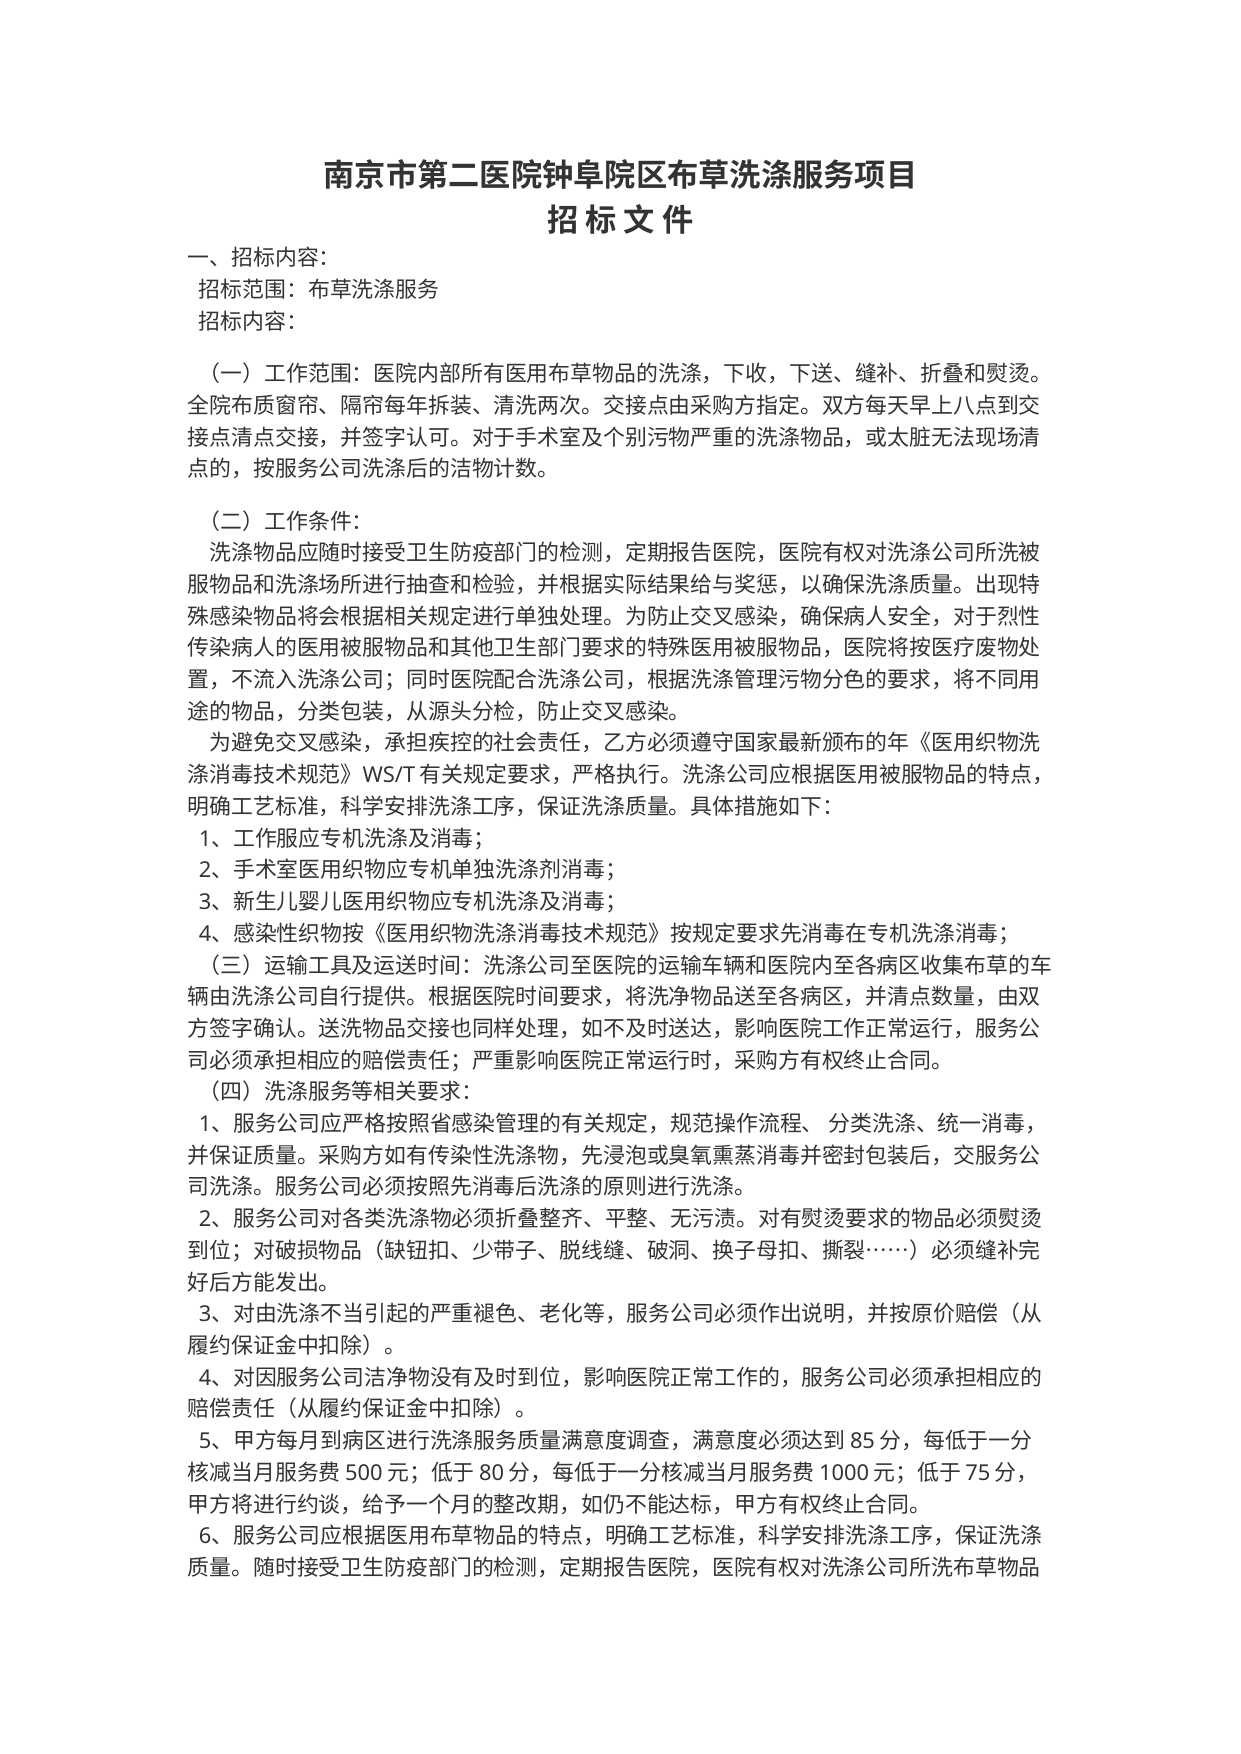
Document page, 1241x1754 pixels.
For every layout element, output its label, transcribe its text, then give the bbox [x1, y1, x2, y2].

text 3、对由洗涤不当引起的严重褪色、老化等，服务公司必须作出说明，并按原价赔偿（从履约保证金中扣除）。 [187, 1296, 1053, 1359]
text 为避免交叉感染，承担疾控的社会责任，乙方必须遵守国家最新颁布的年《医用织物洗涤消毒技术规范》WS/T有关规定要求，严格执行。洗涤公司应根据医用被服物品的特点，明确工艺标准，科学安排洗涤工序，保证洗涤质量。具体措施如下： [187, 725, 1053, 821]
text 4、感染性织物按《医用织物洗涤消毒技术规范》按规定要求先消毒在专机洗涤消毒； [187, 916, 1053, 948]
text 2、手术室医用织物应专机单独洗涤剂消毒； [187, 852, 1053, 884]
text （二）工作条件： [187, 504, 1053, 535]
text 洗涤物品应随时接受卫生防疫部门的检测，定期报告医院，医院有权对洗涤公司所洗被服物品和洗涤场所进行抽查和检验，并根据实际结果给与奖惩，以确保洗涤质量。出现特殊感染物品将会根据相关规定进行单独处理。为防止交叉感染，确保病人安全，对于烈性传染病人的医用被服物品和其他卫生部门要求的特殊医用被服物品，医院将按医疗废物处置，不流入洗涤公司；同时医院配合洗涤公司，根据洗涤管理污物分色的要求，将不同用途的物品，分类包装，从源头分检，防止交叉感染。 [187, 535, 1053, 725]
text 1、工作服应专机洗涤及消毒； [187, 821, 1053, 852]
text 5、甲方每月到病区进行洗涤服务质量满意度调查，满意度必须达到85分，每低于一分核减当月服务费500元；低于80分，每低于一分核减当月服务费1000元；低于75分，甲方将进行约谈，给予一个月的整改期，如仍不能达标，甲方有权终止合同。 [187, 1423, 1053, 1518]
text 招标范围：布草洗涤服务 [187, 272, 1053, 304]
text 1、服务公司应严格按照省感染管理的有关规定，规范操作流程、 分类洗涤、统一消毒，并保证质量。采购方如有传染性洗涤物，先浸泡或臭氧熏蒸消毒并密封包装后，交服务公司洗涤。服务公司必须按照先消毒后洗涤的原则进行洗涤。 [187, 1106, 1053, 1201]
text 南京市第二医院钟阜院区布草洗涤服务项目 [187, 150, 1053, 195]
text （四）洗涤服务等相关要求： [187, 1074, 1053, 1106]
text 4、对因服务公司洁净物没有及时到位，影响医院正常工作的，服务公司必须承担相应的赔偿责任（从履约保证金中扣除）。 [187, 1359, 1053, 1423]
text 招 标 文 件 [187, 195, 1053, 240]
text 招标内容： [187, 304, 1053, 335]
text （一）工作范围：医院内部所有医用布草物品的洗涤，下收，下送、缝补、折叠和熨烫。全院布质窗帘、隔帘每年拆装、清洗两次。交接点由采购方指定。双方每天早上八点到交接点清点交接，并签字认可。对于手术室及个别污物严重的洗涤物品，或太脏无法现场清点的，按服务公司洗涤后的洁物计数。 [187, 356, 1053, 483]
text 2、服务公司对各类洗涤物必须折叠整齐、平整、无污渍。对有熨烫要求的物品必须熨烫到位；对破损物品（缺钮扣、少带子、脱线缝、破洞、换子母扣、撕裂……）必须缝补完好后方能发出。 [187, 1201, 1053, 1296]
text （三）运输工具及运送时间：洗涤公司至医院的运输车辆和医院内至各病区收集布草的车辆由洗涤公司自行提供。根据医院时间要求，将洗净物品送至各病区，并清点数量，由双方签字确认。送洗物品交接也同样处理，如不及时送达，影响医院工作正常运行，服务公司必须承担相应的赔偿责任；严重影响医院正常运行时，采购方有权终止合同。 [187, 948, 1053, 1074]
text 一、招标内容： [187, 240, 1053, 272]
text 3、新生儿婴儿医用织物应专机洗涤及消毒； [187, 884, 1053, 916]
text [187, 1518, 1053, 1582]
